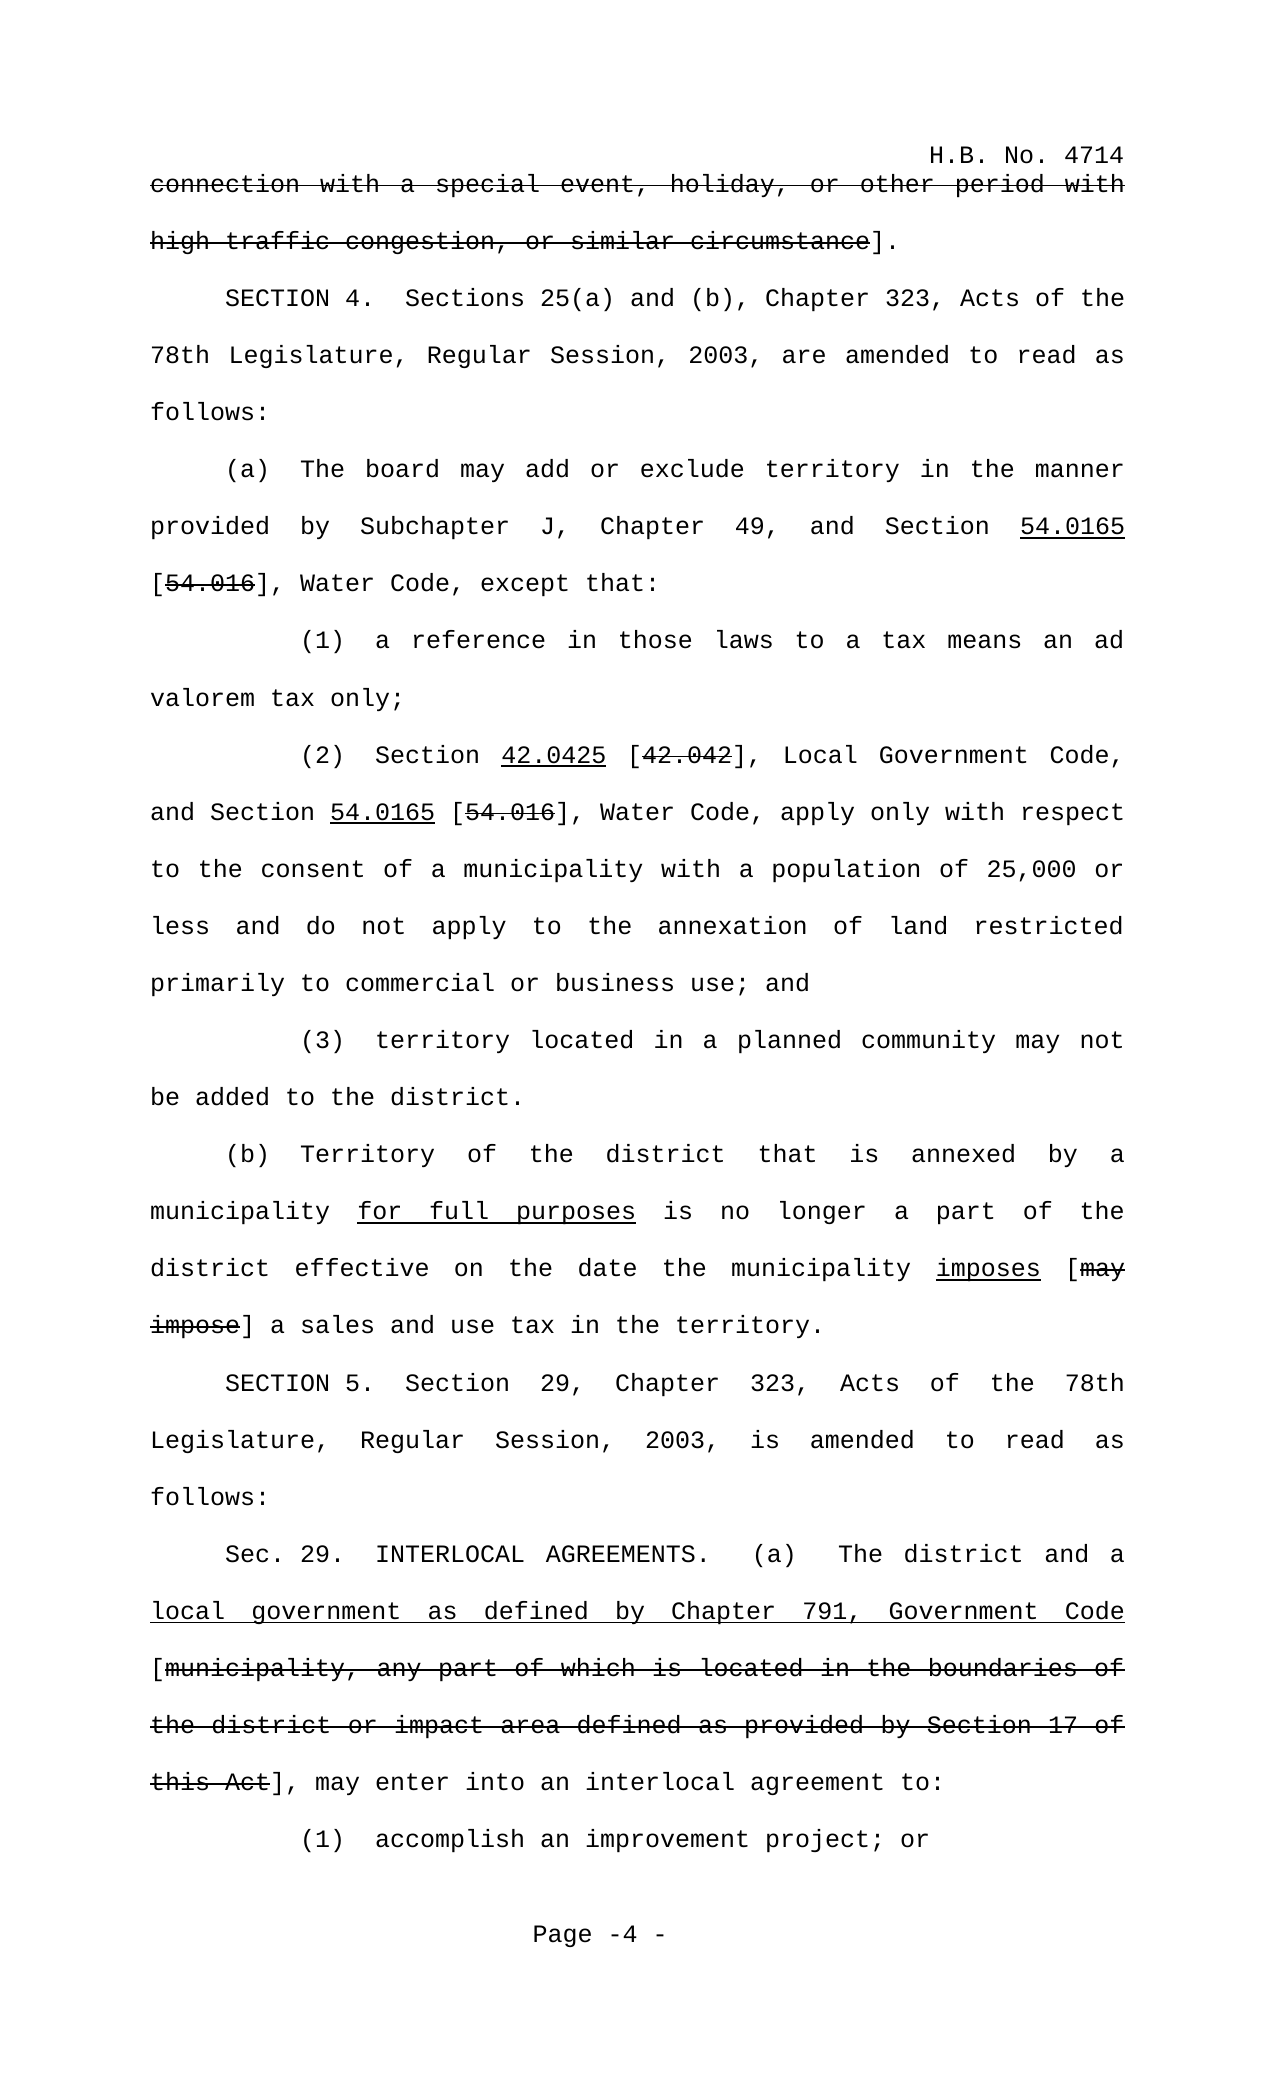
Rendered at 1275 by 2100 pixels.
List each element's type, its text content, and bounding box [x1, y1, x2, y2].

text (2) Section 42.0425 [42.042], Local Government Code, and Section 54.0165 [54.016], Water Code, apply only with respect to the consent of a municipality with a population of 25,000 or less and do not apply to the annexation of land restricted primarily to commercial or business use; and [150, 742, 1125, 999]
text (1) a reference in those laws to a tax means an ad valorem tax only; [150, 628, 1125, 713]
text (a) The board may add or exclude territory in the manner provided by Subchapter J, Chapter 49, and Section 54.0165 [54.016], Water Code, except that: [150, 457, 1125, 599]
text (1) accomplish an improvement project; or [150, 1827, 1125, 1855]
text Sec. 29. INTERLOCAL AGREEMENTS. (a) The district and a local government as defined by Chapter 791, Government Code [municipality, any part of which is located in the boundaries of the district or impact area defined as provided by Section 17 of this Act], may enter into an interlocal agreement to: [150, 1623, 1125, 1726]
text (b) Territory of the district that is annexed by a municipality for full purposes is no longer a part of the district effective on the date the municipality imposes [may impose] a sales and use tax in the territory. [150, 1142, 1125, 1341]
text SECTION 4. Sections 25(a) and (b), Chapter 323, Acts of the 78th Legislature, Regular Session, 2003, are amended to read as follows: [150, 285, 1125, 428]
text Sec. 29. INTERLOCAL AGREEMENTS. (a) The district and a local government as defined by Chapter 791, Government Code [municipality, any part of which is located in the boundaries of the district or impact area defined as provided by Section 17 of this Act], may enter into an interlocal agreement to: [150, 1728, 1125, 1798]
text SECTION 5. Section 29, Chapter 323, Acts of the 78th Legislature, Regular Session, 2003, is amended to read as follows: [150, 1370, 1125, 1513]
text (3) territory located in a planned community may not be added to the district. [150, 1027, 1125, 1113]
text Sec. 29. INTERLOCAL AGREEMENTS. (a) The district and a local government as defined by Chapter 791, Government Code [municipality, any part of which is located in the boundaries of the district or impact area defined as provided by Section 17 of this Act], may enter into an interlocal agreement to: [150, 1541, 1125, 1622]
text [150, 171, 1125, 185]
